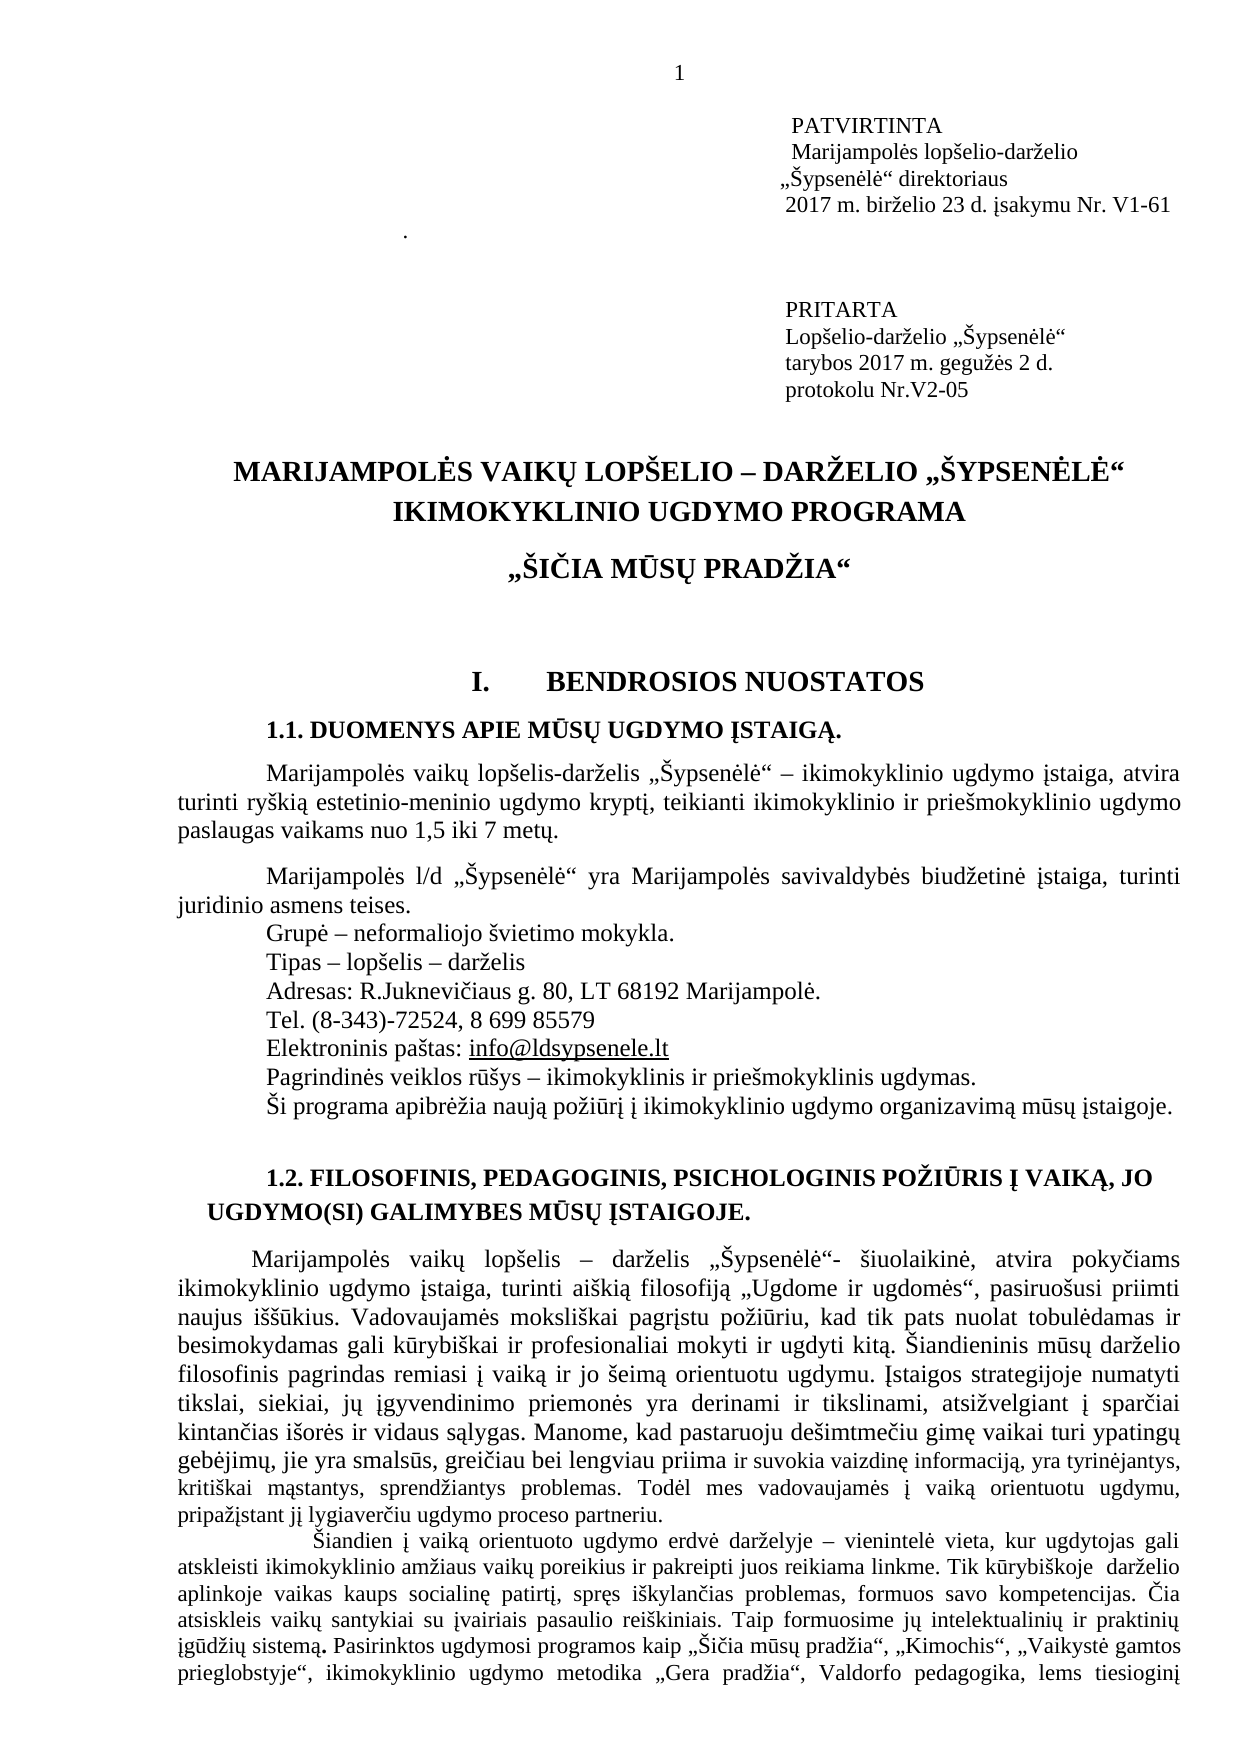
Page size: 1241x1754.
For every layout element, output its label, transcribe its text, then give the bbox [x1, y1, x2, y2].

text Tipas – lopšelis – darželis [266, 947, 1181, 976]
text PRITARTA [402, 297, 1181, 323]
text Grupė – neformaliojo švietimo mokykla. [266, 918, 1181, 947]
text Ši programa apibrėžia naują požiūrį į ikimokyklinio ugdymo organizavimą mūsų įstaigoje. [266, 1091, 1181, 1120]
text Marijampolės l/d „Šypsenėlė“ yra Marijampolės savivaldybės biudžetinė įstaiga, turinti juridinio asmens teises. [177, 861, 1181, 918]
text „ŠIČIA MŪSŲ PRADŽIA“ [177, 551, 1181, 584]
text Marijampolės vaikų lopšelis-darželis „Šypsenėlė“ – ikimokyklinio ugdymo įstaiga, atvira turinti ryškią estetinio-meninio ugdymo kryptį, teikianti ikimokyklinio ir priešmokyklinio ugdymo paslaugas vaikams nuo 1,5 iki 7 metų. [177, 758, 1181, 844]
text tarybos 2017 m. gegužės 2 d. [402, 349, 1181, 376]
text „Šypsenėlė“ direktoriaus [402, 165, 1181, 191]
text 1.2. Filosofinis, pedagoginis, psichologinis požiūris į vaiką, jo ugdymo(si) galimybes mūsų įstaigoje. [207, 1163, 1181, 1226]
text Adresas: R.Juknevičiaus g. 80, LT 68192 Marijampolė. [266, 976, 1181, 1005]
text 2017 m. birželio 23 d. įsakymu Nr. V1-61 . [402, 191, 1181, 244]
text Marijampolės vaikų lopšelis – darželis „Šypsenėlė“- šiuolaikinė, atvira pokyčiams ikimokyklinio ugdymo įstaiga, turinti aiškią filosofiją „Ugdome ir ugdomės“, pasiruošusi priimti naujus iššūkius. Vadovaujamės moksliškai pagrįstu požiūriu, kad tik pats nuolat tobulėdamas ir besimokydamas gali kūrybiškai ir profesionaliai mokyti ir ugdyti kitą. Šiandieninis mūsų darželio filosofinis pagrindas remiasi į vaiką ir jo šeimą orientuotu ugdymu. Įstaigos strategijoje numatyti tikslai, siekiai, jų įgyvendinimo priemonės yra derinami ir tikslinami, atsižvelgiant į sparčiai kintančias išorės ir vidaus sąlygas. Manome, kad pastaruoju dešimtmečiu gimę vaikai turi ypatingų gebėjimų, jie yra smalsūs, greičiau bei lengviau priima ir suvokia vaizdinę informaciją, yra tyrinėjantys, kritiškai mąstantys, sprendžiantys problemas. Todėl mes vadovaujamės į vaiką orientuotu ugdymu, pripažįstant jį lygiaverčiu ugdymo proceso partneriu. [177, 1244, 1181, 1527]
text Lopšelio-darželio „Šypsenėlė“ [402, 323, 1181, 349]
text 1.1. Duomenys apie mūsų ugdymo įstaigą. [177, 715, 1181, 744]
text MARIJAMPOLĖS VAIKŲ LOPŠELIO – DARŽELIO „ŠYPSENĖLĖ“ IKIMOKYKLINIO UGDYMO PROGRAMA [177, 454, 1181, 527]
text Elektroninis paštas: info@ldsypsenele.lt [266, 1033, 1181, 1062]
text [177, 1527, 1181, 1685]
text Marijampolės lopšelio-darželio [402, 138, 1181, 165]
list BENDROSIOS NUOSTATOS [215, 664, 1181, 698]
text Pagrindinės veiklos rūšys – ikimokyklinis ir priešmokyklinis ugdymas. [266, 1062, 1181, 1091]
text PATVIRTINTA [402, 112, 1181, 138]
text protokolu Nr.V2-05 [402, 376, 1181, 402]
text Tel. (8-343)-72524, 8 699 85579 [266, 1005, 1181, 1033]
